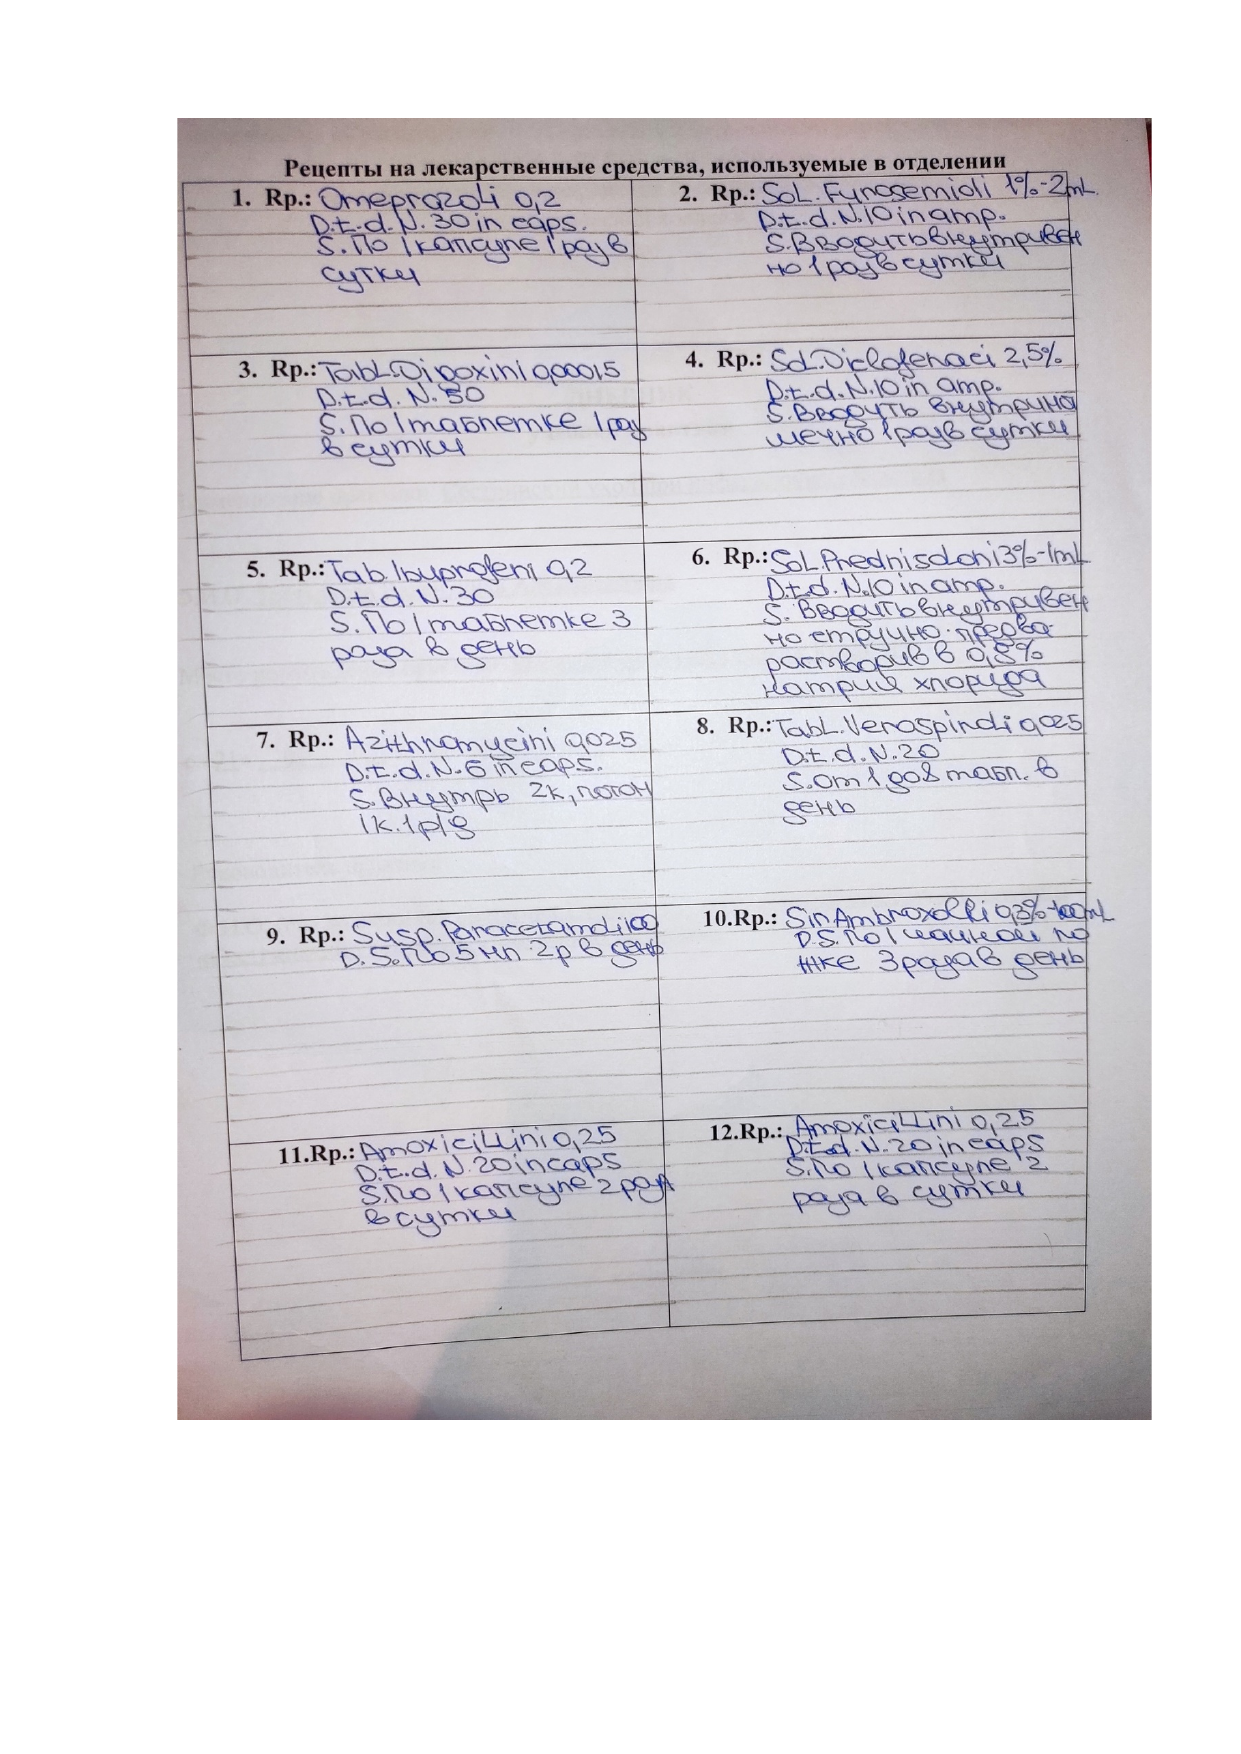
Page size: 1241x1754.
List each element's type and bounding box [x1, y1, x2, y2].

picture [177, 118, 1152, 1420]
